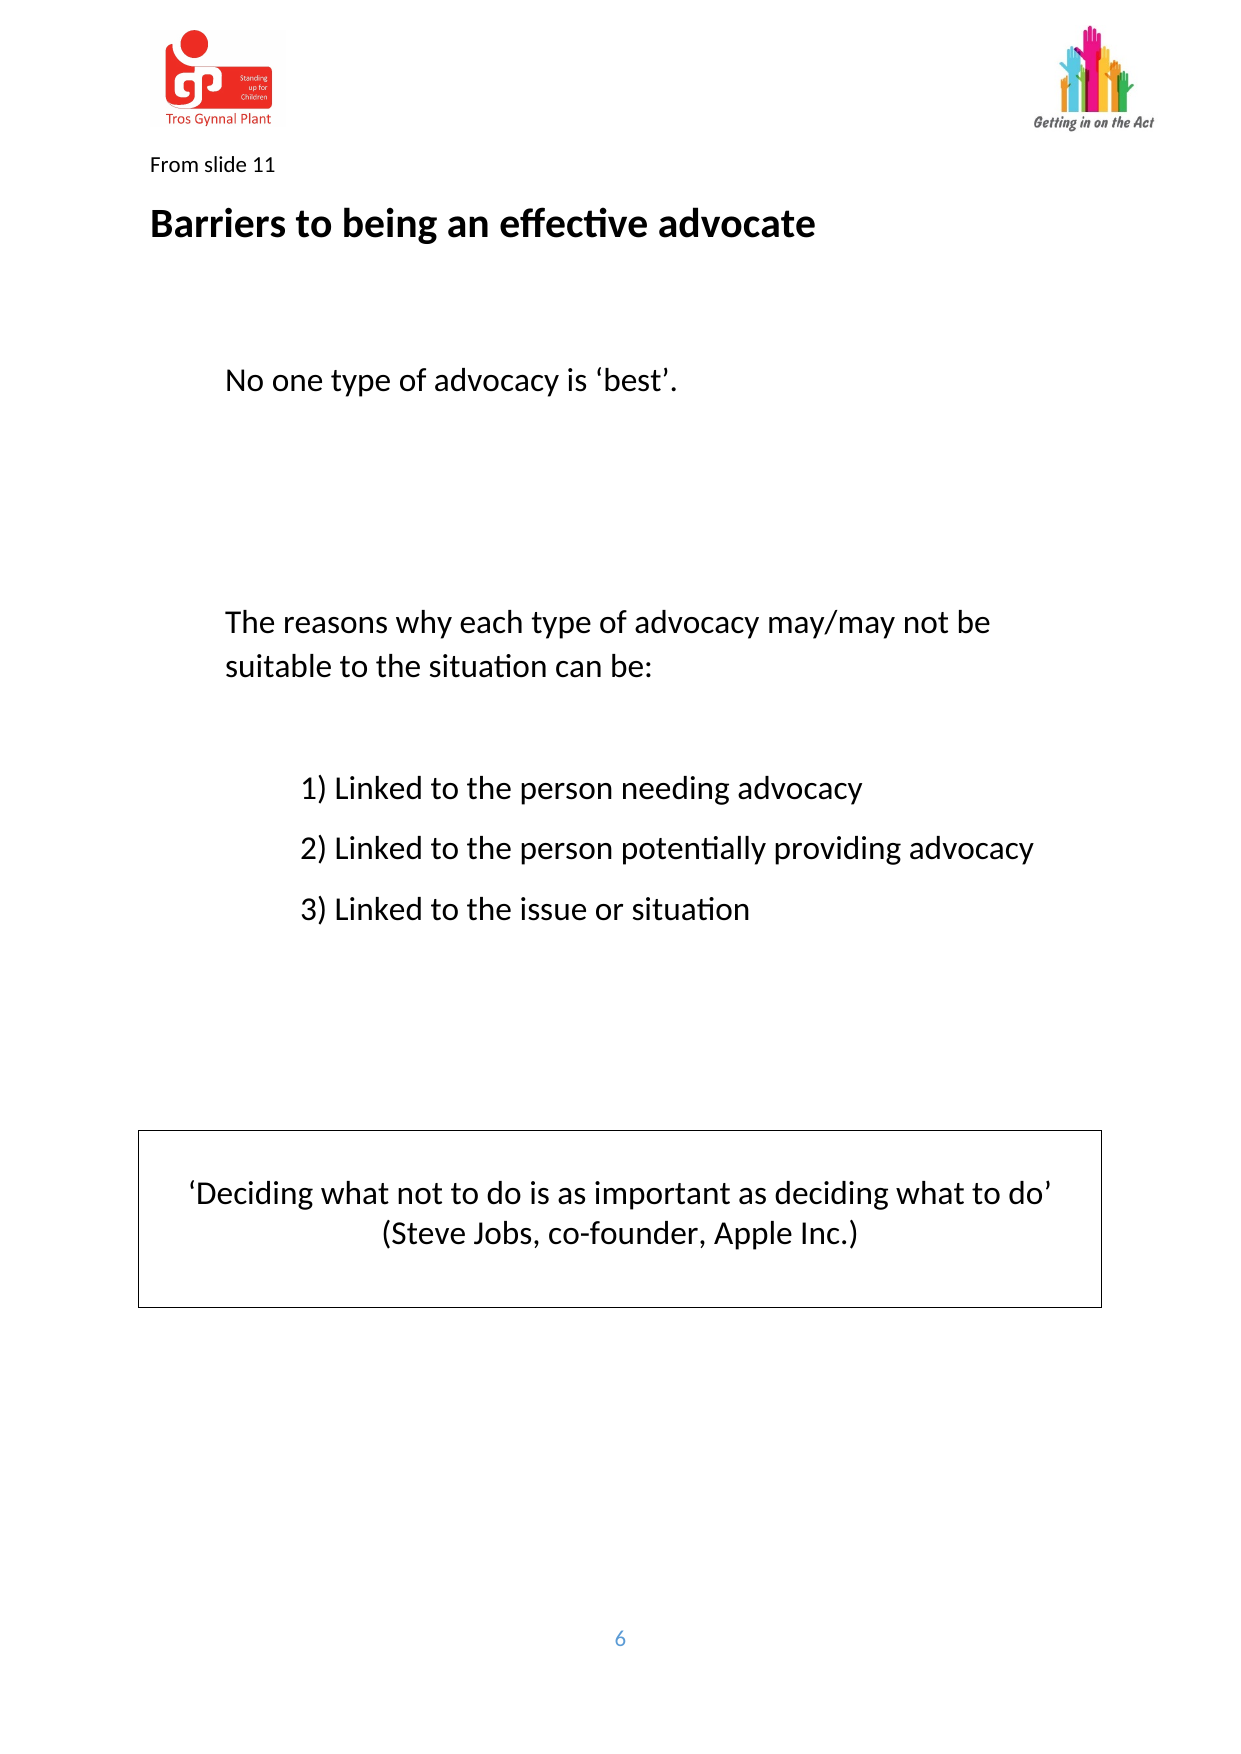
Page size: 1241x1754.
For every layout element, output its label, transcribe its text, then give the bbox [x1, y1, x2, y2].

text 2) Linked to the person potentially providing advocacy [225, 827, 1090, 868]
text 3) Linked to the issue or situation [225, 888, 1090, 929]
picture [150, 30, 287, 127]
text 1) Linked to the person needing advocacy [225, 767, 1090, 807]
text No one type of advocacy is ‘best’. [225, 359, 1090, 400]
text From slide 11 [150, 150, 1090, 178]
text Barriers to being an effective advocate [150, 197, 1090, 248]
table_header ‘Deciding what not to do is as important as deciding what to do’ (Steve Jobs, co-founder, Apple Inc.) [139, 1131, 1101, 1307]
picture [1023, 25, 1165, 133]
text The reasons why each type of advocacy may/may not be suitable to the situation can be: [225, 602, 1090, 686]
